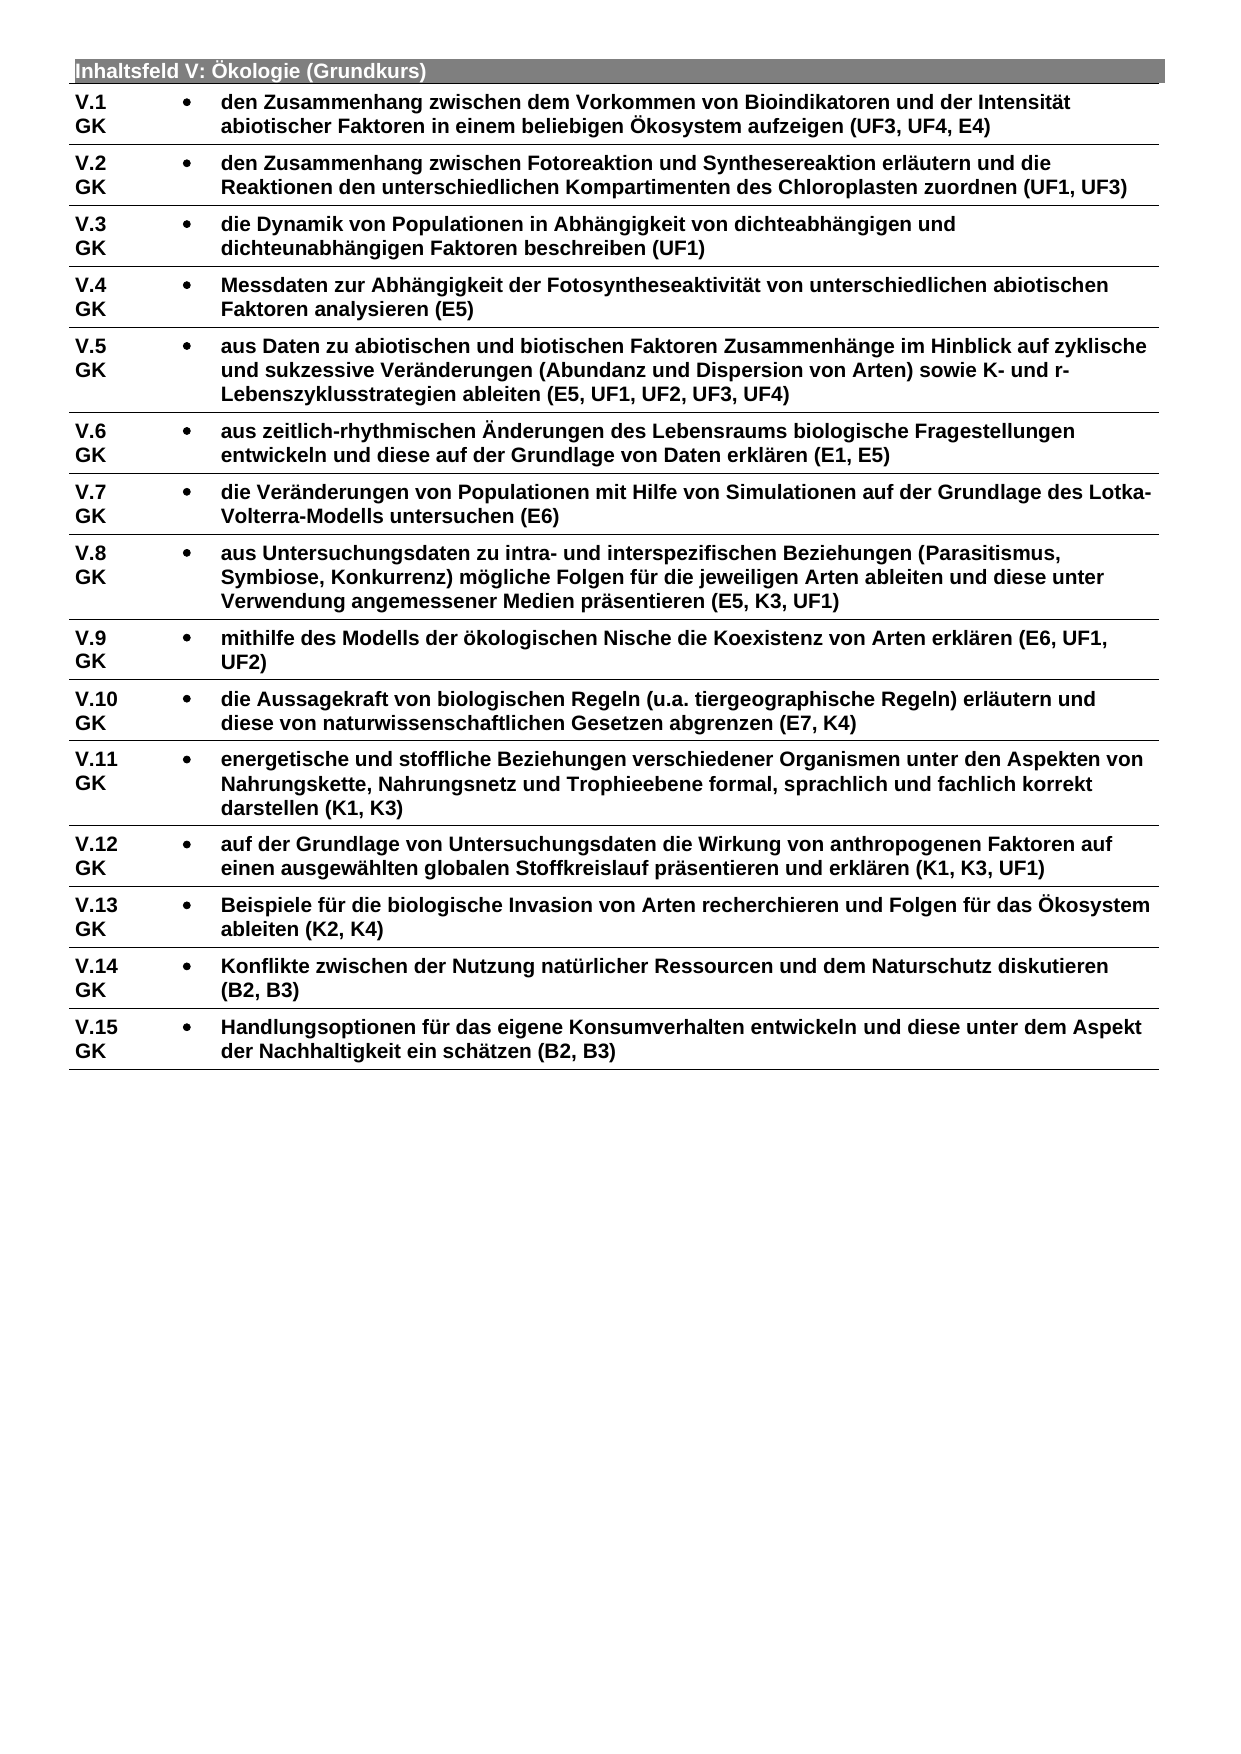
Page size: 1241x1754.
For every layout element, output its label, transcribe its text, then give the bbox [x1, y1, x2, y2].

table_cell aus Daten zu abiotischen und biotischen Faktoren Zusammenhänge im Hinblick auf zyklische und sukzessive Veränderungen (Abundanz und Dispersion von Arten) sowie K- und r-Lebenszyklusstrategien ableiten (E5, UF1, UF2, UF3, UF4) [177, 328, 1159, 412]
table_cell den Zusammenhang zwischen Fotoreaktion und Synthesereaktion erläutern und die Reaktionen den unterschiedlichen Kompartimenten des Chloroplasten zuordnen (UF1, UF3) [177, 145, 1159, 205]
table_cell Handlungsoptionen für das eigene Konsumverhalten entwickeln und diese unter dem Aspekt der Nachhaltigkeit ein schätzen (B2, B3) [177, 1009, 1159, 1069]
table_cell aus zeitlich-rhythmischen Änderungen des Lebensraums biologische Fragestellungen entwickeln und diese auf der Grundlage von Daten erklären (E1, E5) [177, 413, 1159, 473]
table_cell V.13 GK [69, 887, 177, 947]
table_cell aus Untersuchungsdaten zu intra- und interspezifischen Beziehungen (Parasitismus, Symbiose, Konkurrenz) mögliche Folgen für die jeweiligen Arten ableiten und diese unter Verwendung angemessener Medien präsentieren (E5, K3, UF1) [177, 535, 1159, 618]
table_cell V.8 GK [69, 535, 177, 618]
table_cell V.14 GK [69, 948, 177, 1008]
table_cell V.11 GK [69, 741, 177, 825]
table_cell V.7 GK [69, 474, 177, 533]
table_cell die Veränderungen von Populationen mit Hilfe von Simulationen auf der Grundlage des Lotka-Volterra-Modells untersuchen (E6) [177, 474, 1159, 533]
table_cell energetische und stoffliche Beziehungen verschiedener Organismen unter den Aspekten von Nahrungskette, Nahrungsnetz und Trophieebene formal, sprachlich und fachlich korrekt darstellen (K1, K3) [177, 741, 1159, 825]
text Inhaltsfeld V: Ökologie (Grundkurs) [75, 59, 1165, 83]
table_cell V.4 GK [69, 267, 177, 327]
table_cell V.3 GK [69, 206, 177, 266]
table_cell V.5 GK [69, 328, 177, 412]
table_cell die Dynamik von Populationen in Abhängigkeit von dichteabhängigen und dichteunabhängigen Faktoren beschreiben (UF1) [177, 206, 1159, 266]
table_cell V.6 GK [69, 413, 177, 473]
table_cell Messdaten zur Abhängigkeit der Fotosyntheseaktivität von unterschiedlichen abiotischen Faktoren analysieren (E5) [177, 267, 1159, 327]
table_cell Konflikte zwischen der Nutzung natürlicher Ressourcen und dem Naturschutz diskutieren (B2, B3) [177, 948, 1159, 1008]
table_cell mithilfe des Modells der ökologischen Nische die Koexistenz von Arten erklären (E6, UF1, UF2) [177, 620, 1159, 679]
table_cell V.9 GK [69, 620, 177, 679]
table_cell V.12 GK [69, 826, 177, 886]
table_cell V.15 GK [69, 1009, 177, 1069]
table_header V.1 GK [69, 84, 177, 144]
table_cell Beispiele für die biologische Invasion von Arten recherchieren und Folgen für das Ökosystem ableiten (K2, K4) [177, 887, 1159, 947]
table_header den Zusammenhang zwischen dem Vorkommen von Bioindikatoren und der Intensität abiotischer Faktoren in einem beliebigen Ökosystem aufzeigen (UF3, UF4, E4) [177, 84, 1159, 144]
table_cell V.10 GK [69, 680, 177, 740]
table_cell auf der Grundlage von Untersuchungsdaten die Wirkung von anthropogenen Faktoren auf einen ausgewählten globalen Stoffkreislauf präsentieren und erklären (K1, K3, UF1) [177, 826, 1159, 886]
table_cell die Aussagekraft von biologischen Regeln (u.a. tiergeographische Regeln) erläutern und diese von naturwissenschaftlichen Gesetzen abgrenzen (E7, K4) [177, 680, 1159, 740]
table_cell V.2 GK [69, 145, 177, 205]
